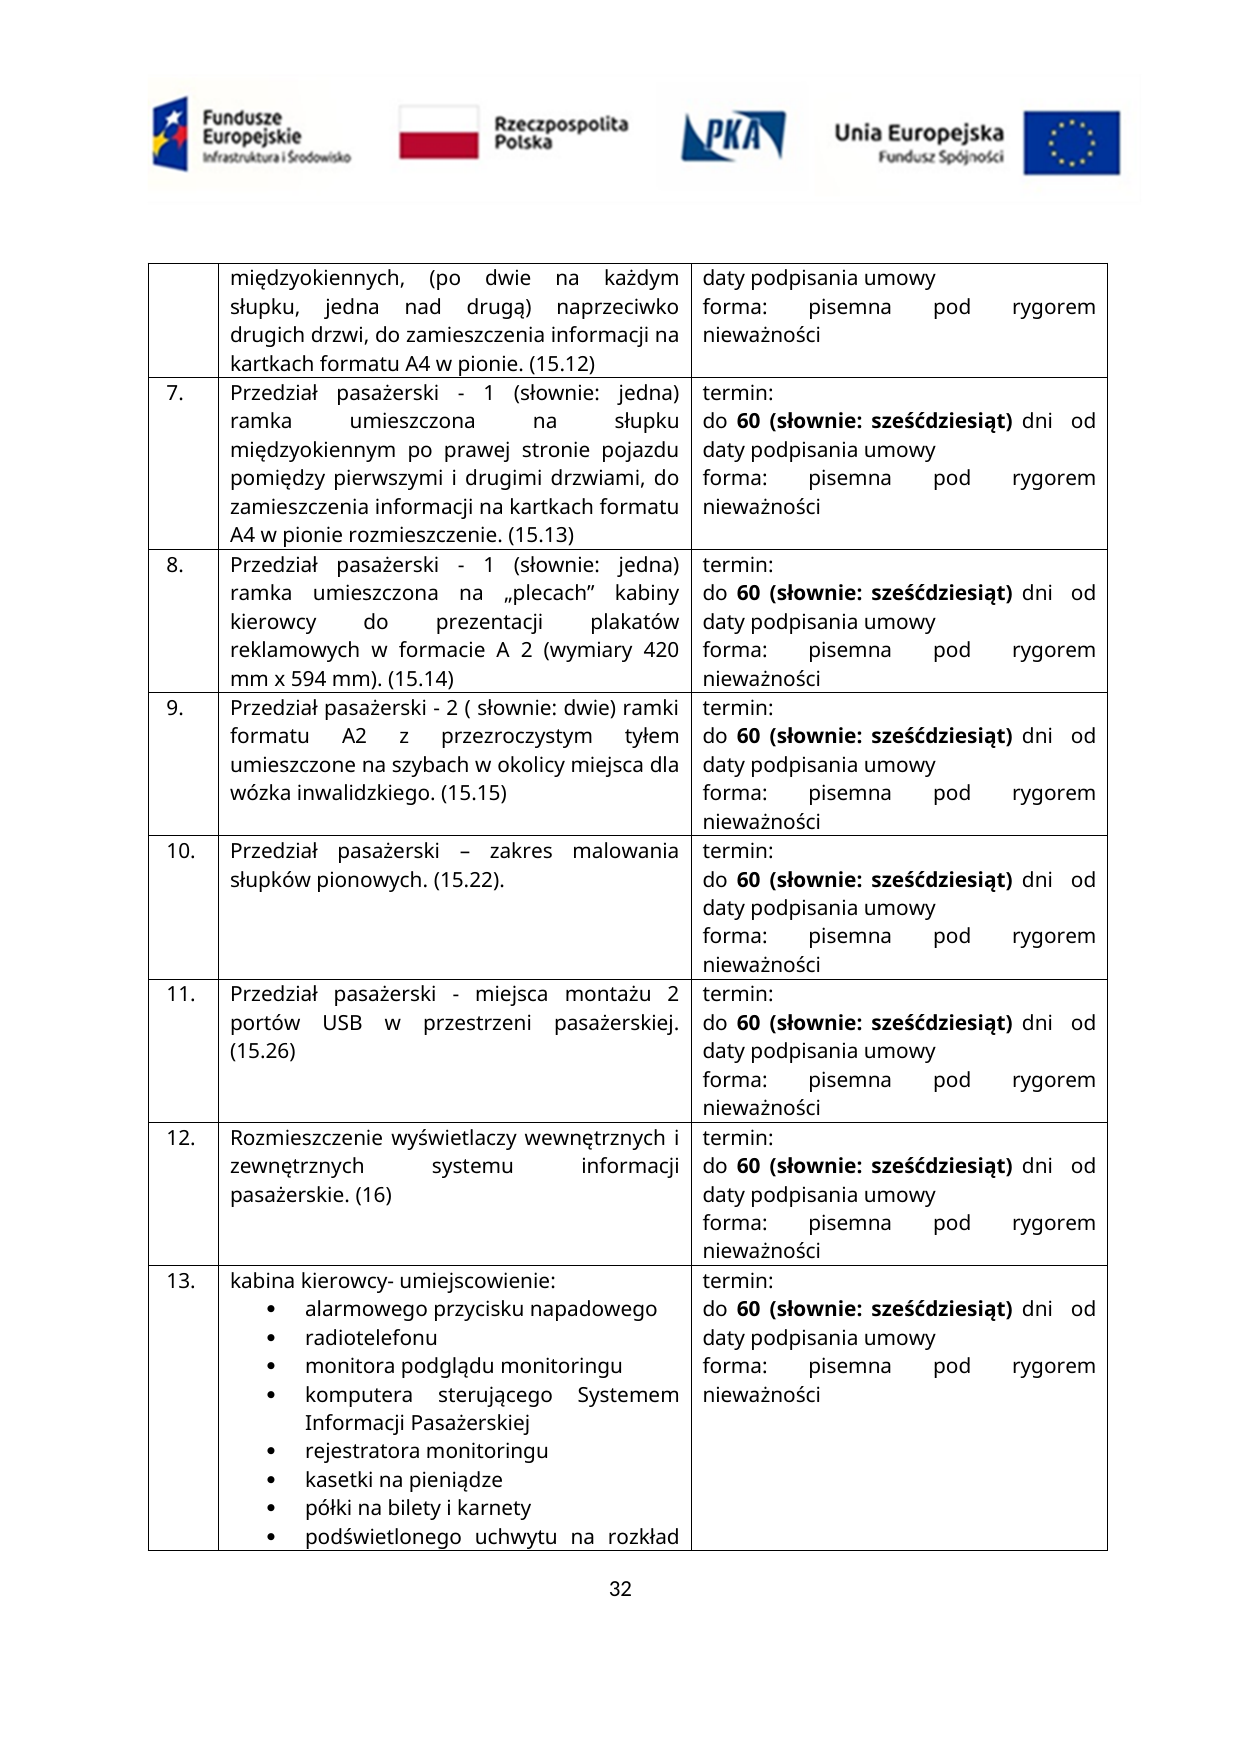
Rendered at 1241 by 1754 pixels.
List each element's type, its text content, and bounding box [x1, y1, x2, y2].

table_cell termin: do 60 (słownie: sześćdziesiąt) dni od daty podpisania umowy forma: pisemna pod rygorem nieważności [692, 550, 1107, 692]
table_cell Przedział pasażerski – zakres malowania słupków pionowych. (15.22). [219, 836, 691, 978]
table_cell [149, 836, 218, 978]
table_cell [149, 378, 218, 549]
table_cell [149, 693, 218, 835]
table_cell termin: do 60 (słownie: sześćdziesiąt) dni od daty podpisania umowy forma: pisemna pod rygorem nieważności [692, 264, 1107, 377]
table_cell Przedział pasażerski - miejsca montażu 2 portów USB w przestrzeni pasażerskiej. (15.26) [219, 980, 691, 1122]
table_cell [149, 550, 218, 692]
picture [147, 73, 1146, 207]
table_cell Przedział pasażerski - 2 ( słownie: dwie) ramki formatu A2 z przezroczystym tyłem umieszczone na szybach w okolicy miejsca dla wózka inwalidzkiego. (15.15) [219, 693, 691, 835]
table_cell termin: do 60 (słownie: sześćdziesiąt) dni od daty podpisania umowy forma: pisemna pod rygorem nieważności [692, 378, 1107, 549]
table_cell termin: do 60 (słownie: sześćdziesiąt) dni od daty podpisania umowy forma: pisemna pod rygorem nieważności [692, 980, 1107, 1122]
table_cell Przedział pasażerski - 1 (słownie: jedna) ramka umieszczona na „plecach” kabiny kierowcy do prezentacji plakatów reklamowych w formacie A 2 (wymiary 420 mm x 594 mm). (15.14) [219, 550, 691, 692]
table_cell termin: do 60 (słownie: sześćdziesiąt) dni od daty podpisania umowy forma: pisemna pod rygorem nieważności [692, 693, 1107, 835]
table_cell Przedział pasażerski - 1 (słownie: jedna) ramka umieszczona na słupku międzyokiennym po prawej stronie pojazdu pomiędzy pierwszymi i drugimi drzwiami, do zamieszczenia informacji na kartkach formatu A4 w pionie rozmieszczenie. (15.13) [219, 378, 691, 549]
table_cell Rozmieszczenie wyświetlaczy wewnętrznych i zewnętrznych systemu informacji pasażerskie. (16) [219, 1123, 691, 1265]
table_cell [149, 980, 218, 1122]
table_cell [149, 1266, 218, 1550]
table_cell termin: do 60 (słownie: sześćdziesiąt) dni od daty podpisania umowy forma: pisemna pod rygorem nieważności [692, 1123, 1107, 1265]
table_cell [149, 264, 218, 377]
table_cell [149, 1123, 218, 1265]
table_cell termin: do 60 (słownie: sześćdziesiąt) dni od daty podpisania umowy forma: pisemna pod rygorem nieważności [692, 1266, 1107, 1550]
table_cell termin: do 60 (słownie: sześćdziesiąt) dni od daty podpisania umowy forma: pisemna pod rygorem nieważności [692, 836, 1107, 978]
